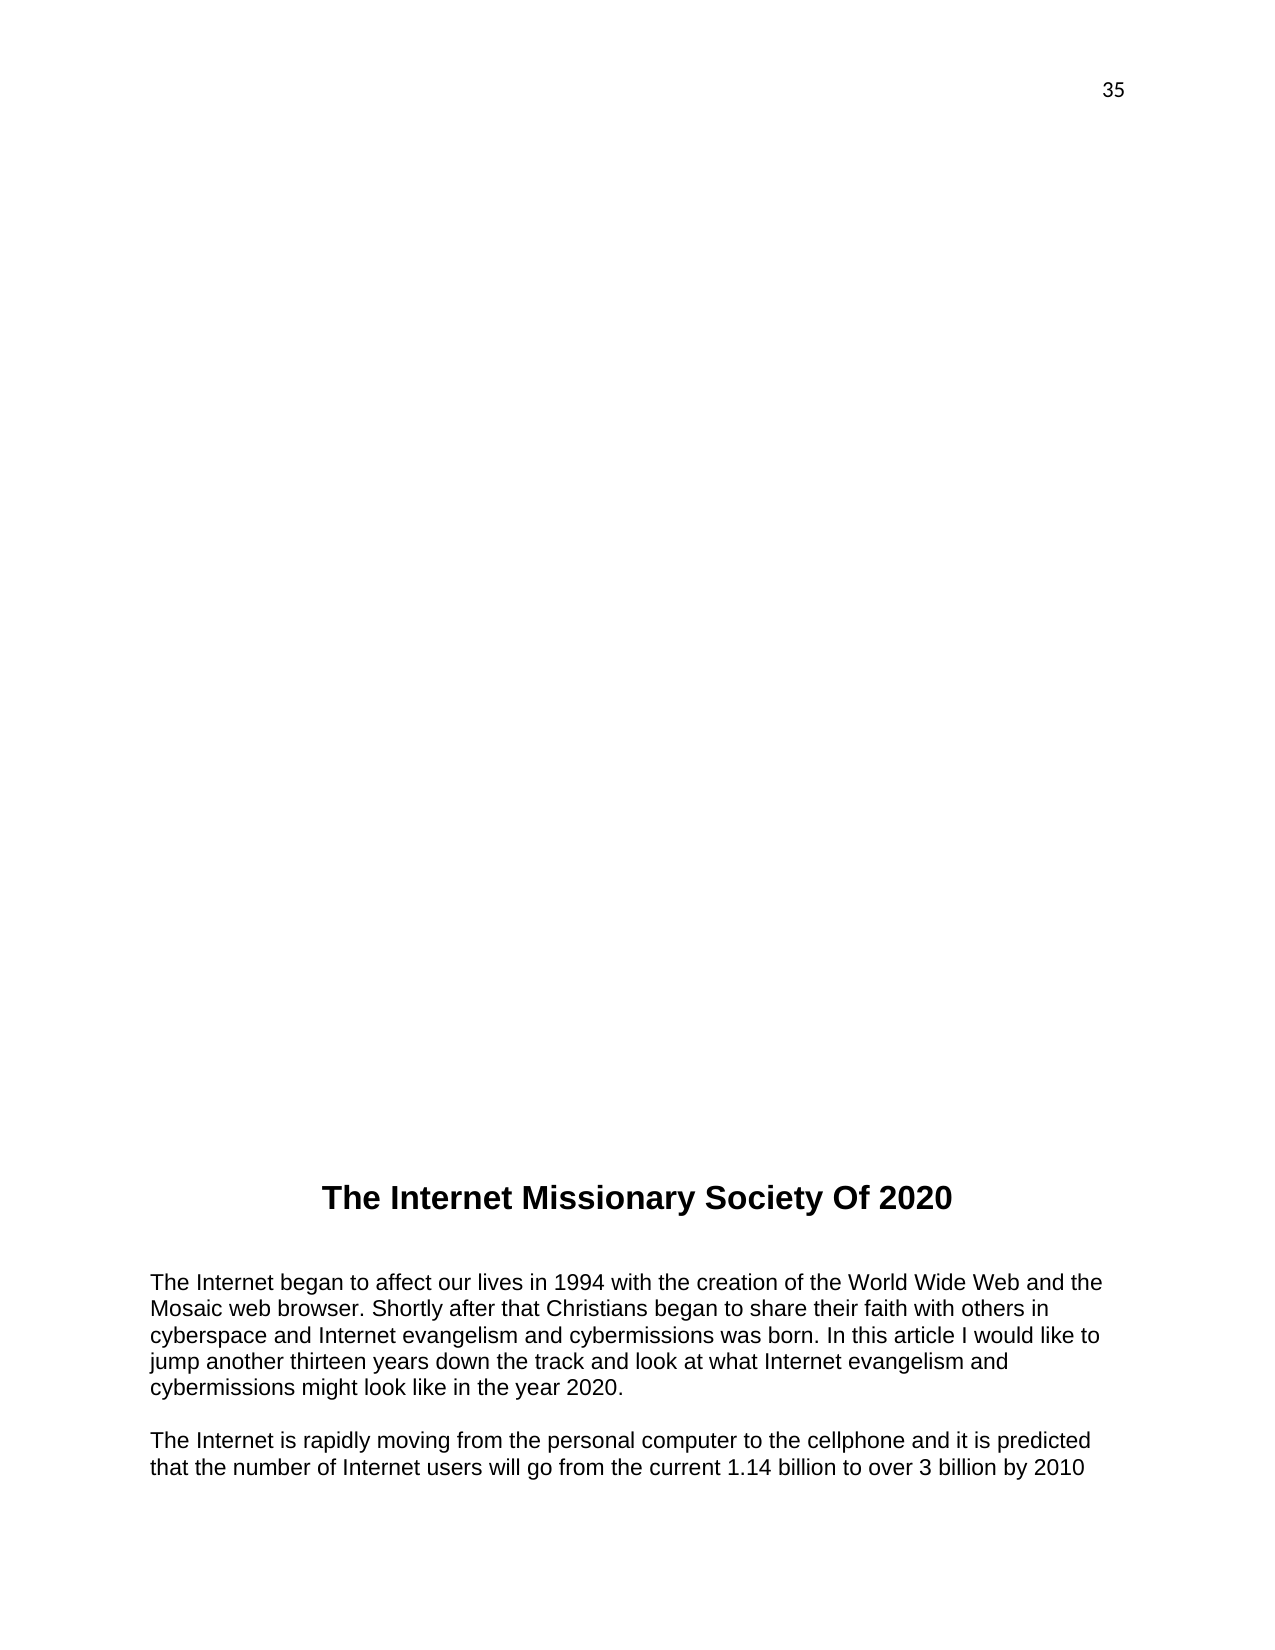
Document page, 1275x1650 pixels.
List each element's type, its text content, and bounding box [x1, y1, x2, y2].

text The Internet Missionary Society Of 2020 [150, 1178, 1125, 1216]
text The Internet began to affect our lives in 1994 with the creation of the World Wide Web and the Mosaic web browser. Shortly after that Christians began to share their faith with others in cyberspace and Internet evangelism and cybermissions was born. In this article I would like to jump another thirteen years down the track and look at what Internet evangelism and cybermissions might look like in the year 2020. [150, 1269, 1125, 1401]
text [150, 1427, 1125, 1480]
